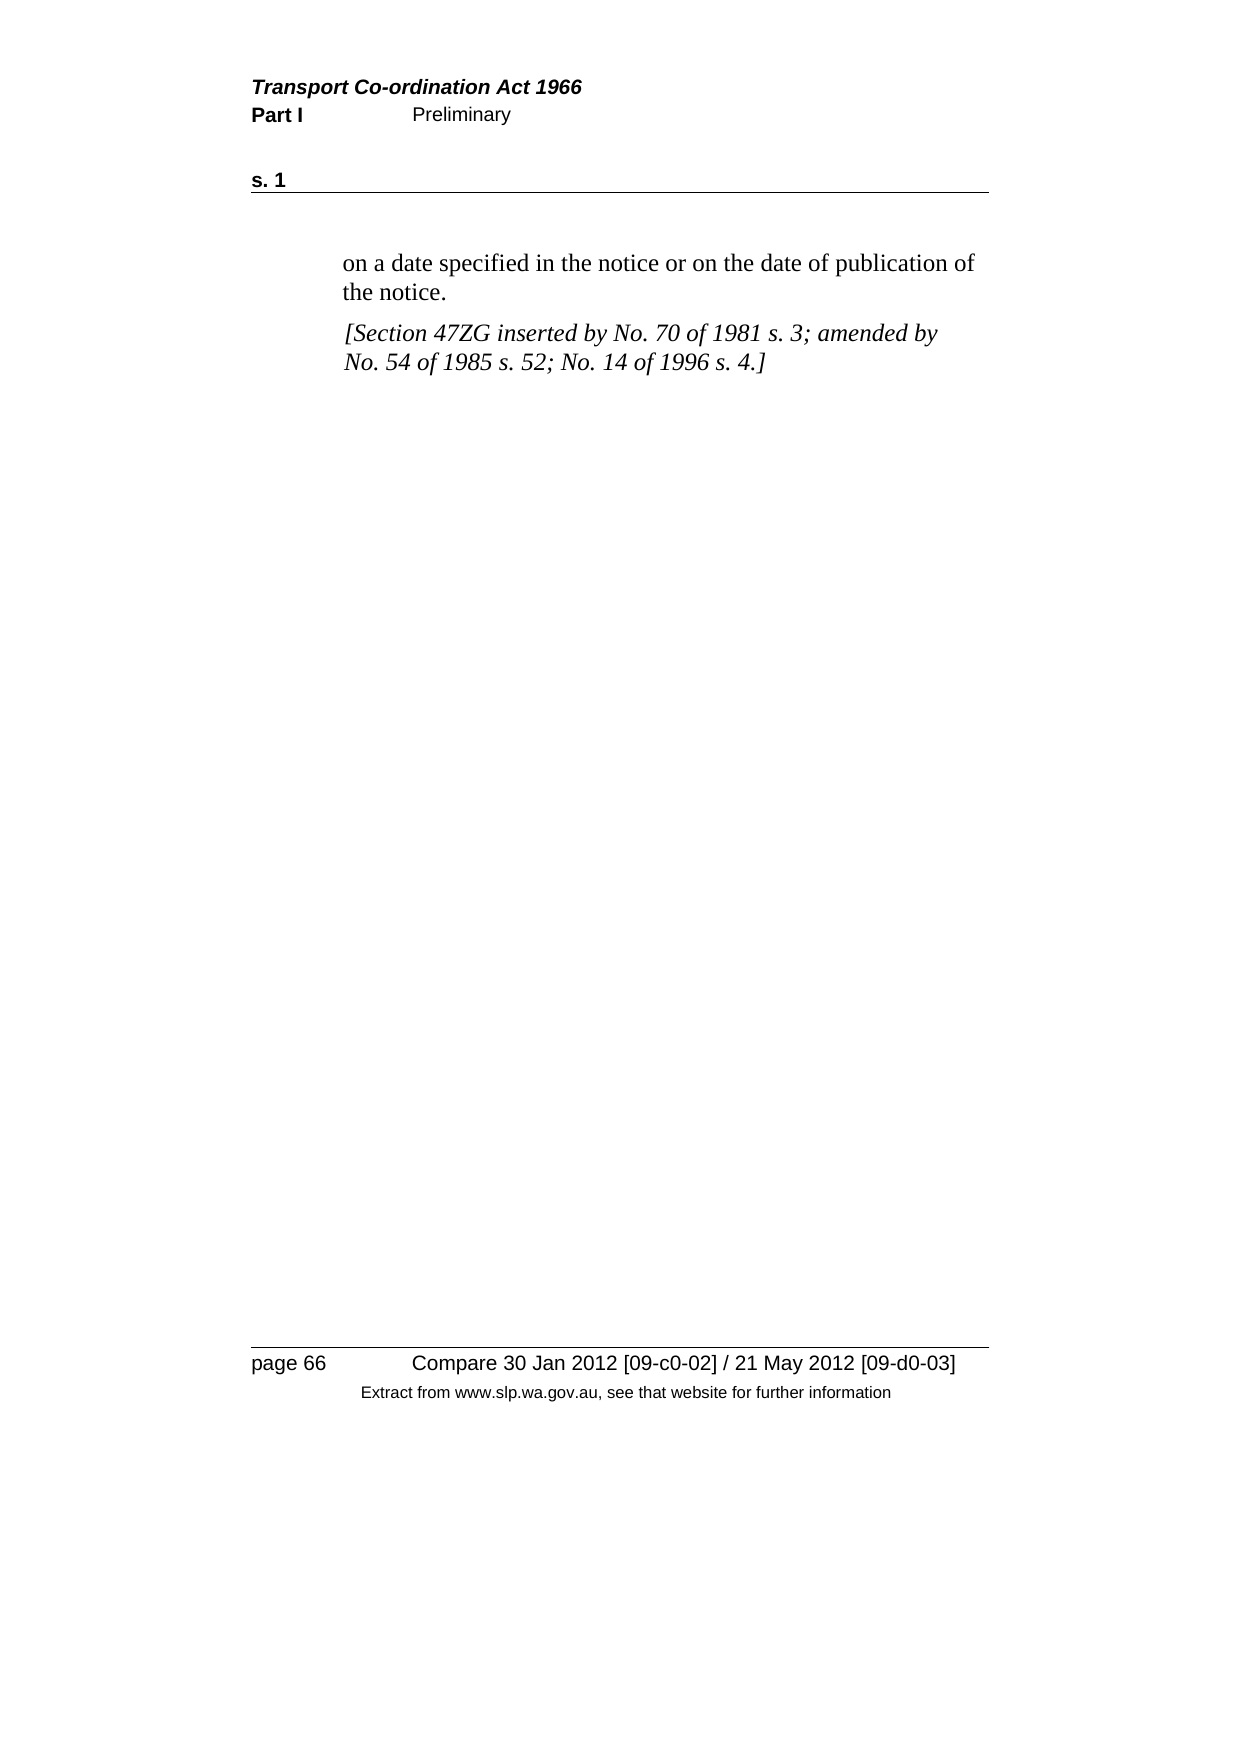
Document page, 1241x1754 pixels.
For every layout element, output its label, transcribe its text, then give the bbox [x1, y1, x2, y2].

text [251, 248, 989, 306]
text [Section 47ZG inserted by No. 70 of 1981 s. 3; amended by No. 54 of 1985 s. 52; No. 14 of 1996 s. 4.] [251, 318, 989, 376]
